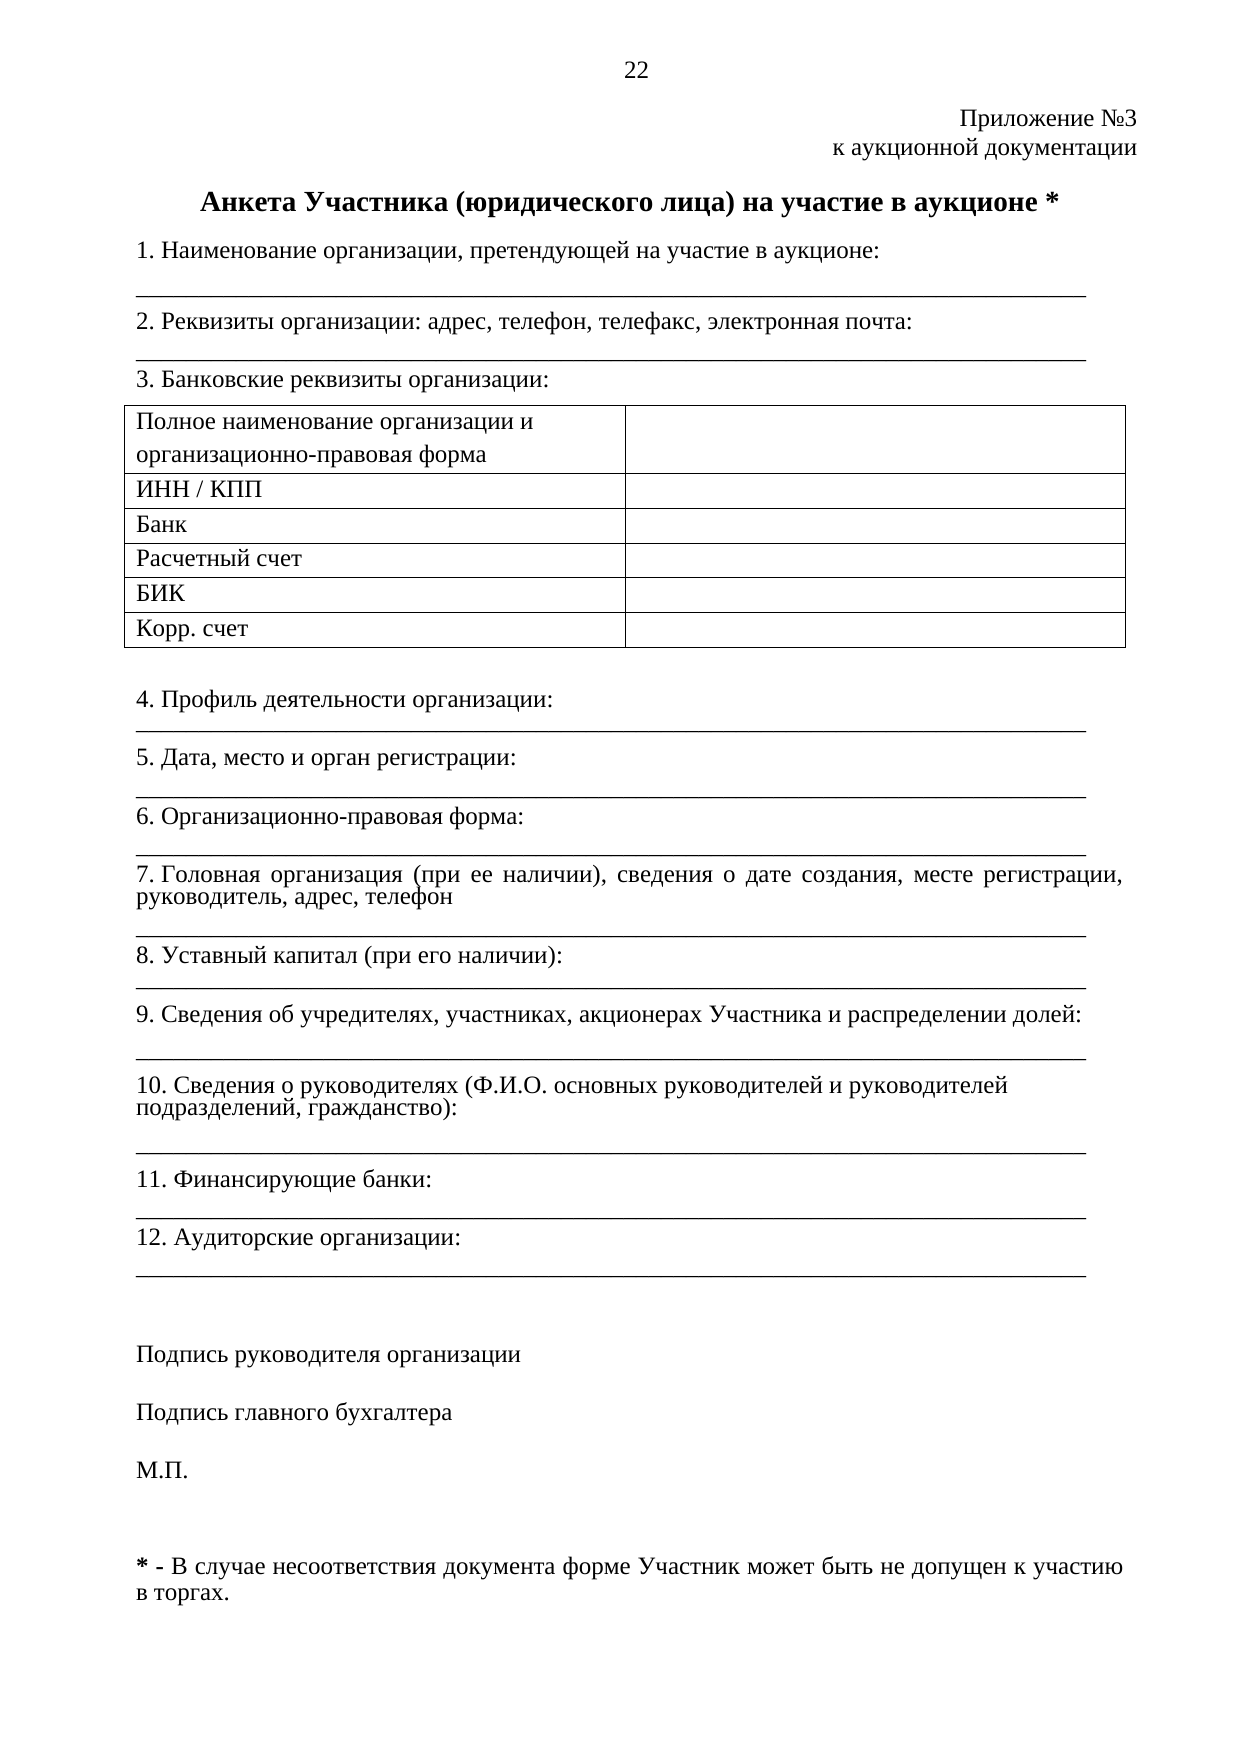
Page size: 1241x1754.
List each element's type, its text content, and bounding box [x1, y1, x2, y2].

table_cell БИК [125, 578, 625, 612]
text 11. Финансирующие банки: [136, 1169, 1124, 1192]
text 2. Реквизиты организации: адрес, телефон, телефакс, электронная почта: [136, 311, 1124, 334]
text 8. Уставный капитал (при его наличии): ____________________________________________________________________________ [136, 946, 1124, 991]
text Подпись главного бухгалтера [136, 1402, 1124, 1425]
text 12. Аудиторские организации: [136, 1227, 1124, 1250]
text ____________________________________________________________________________ [136, 835, 1124, 858]
text ____________________________________________________________________________ [136, 276, 1124, 299]
text 7. Головная организация (при ее наличии), сведения о дате создания, месте регистрации, руководитель, адрес, телефон [136, 864, 1124, 910]
text 6. Организационно-правовая форма: [136, 806, 1124, 829]
table_cell [626, 578, 1125, 612]
text М.П. [136, 1460, 1124, 1483]
text 10. Сведения о руководителях (Ф.И.О. основных руководителей и руководителей подразделений, гражданство): [136, 1075, 1124, 1121]
text ____________________________________________________________________________ [136, 340, 1124, 363]
text 3. Банковские реквизиты организации: [136, 369, 1124, 392]
text 1. Наименование организации, претендующей на участие в аукционе: [136, 240, 1124, 263]
table_cell [626, 544, 1125, 577]
text ____________________________________________________________________________ [136, 777, 1124, 799]
text * - В случае несоответствия документа форме Участник может быть не допущен к участию в торгах. [136, 1554, 1124, 1605]
table_cell ИНН / КПП [125, 474, 625, 508]
text к аукционной документации [136, 132, 1137, 161]
text 4. Профиль деятельности организации: ____________________________________________________________________________ [136, 689, 1124, 735]
table_header [626, 406, 1125, 473]
table_header Полное наименование организации и организационно-правовая форма [125, 406, 625, 473]
text Анкета Участника (юридического лица) на участие в аукционе * [136, 190, 1124, 216]
text ____________________________________________________________________________ [136, 1039, 1124, 1062]
table_cell [626, 509, 1125, 542]
table_cell [626, 613, 1125, 647]
table_cell Корр. счет [125, 613, 625, 647]
text 5. Дата, место и орган регистрации: [136, 747, 1124, 770]
text ____________________________________________________________________________ [136, 1133, 1124, 1156]
text 9. Сведения об учредителях, участниках, акционерах Участника и распределении долей: [136, 1004, 1124, 1027]
text ____________________________________________________________________________ [136, 1256, 1124, 1279]
table_cell Банк [125, 509, 625, 542]
text ____________________________________________________________________________ [136, 1198, 1124, 1221]
table_cell [626, 474, 1125, 508]
text Подпись руководителя организации [136, 1344, 1124, 1367]
table_cell Расчетный счет [125, 544, 625, 577]
text ____________________________________________________________________________ [136, 916, 1124, 939]
text Приложение №3 [136, 103, 1137, 132]
